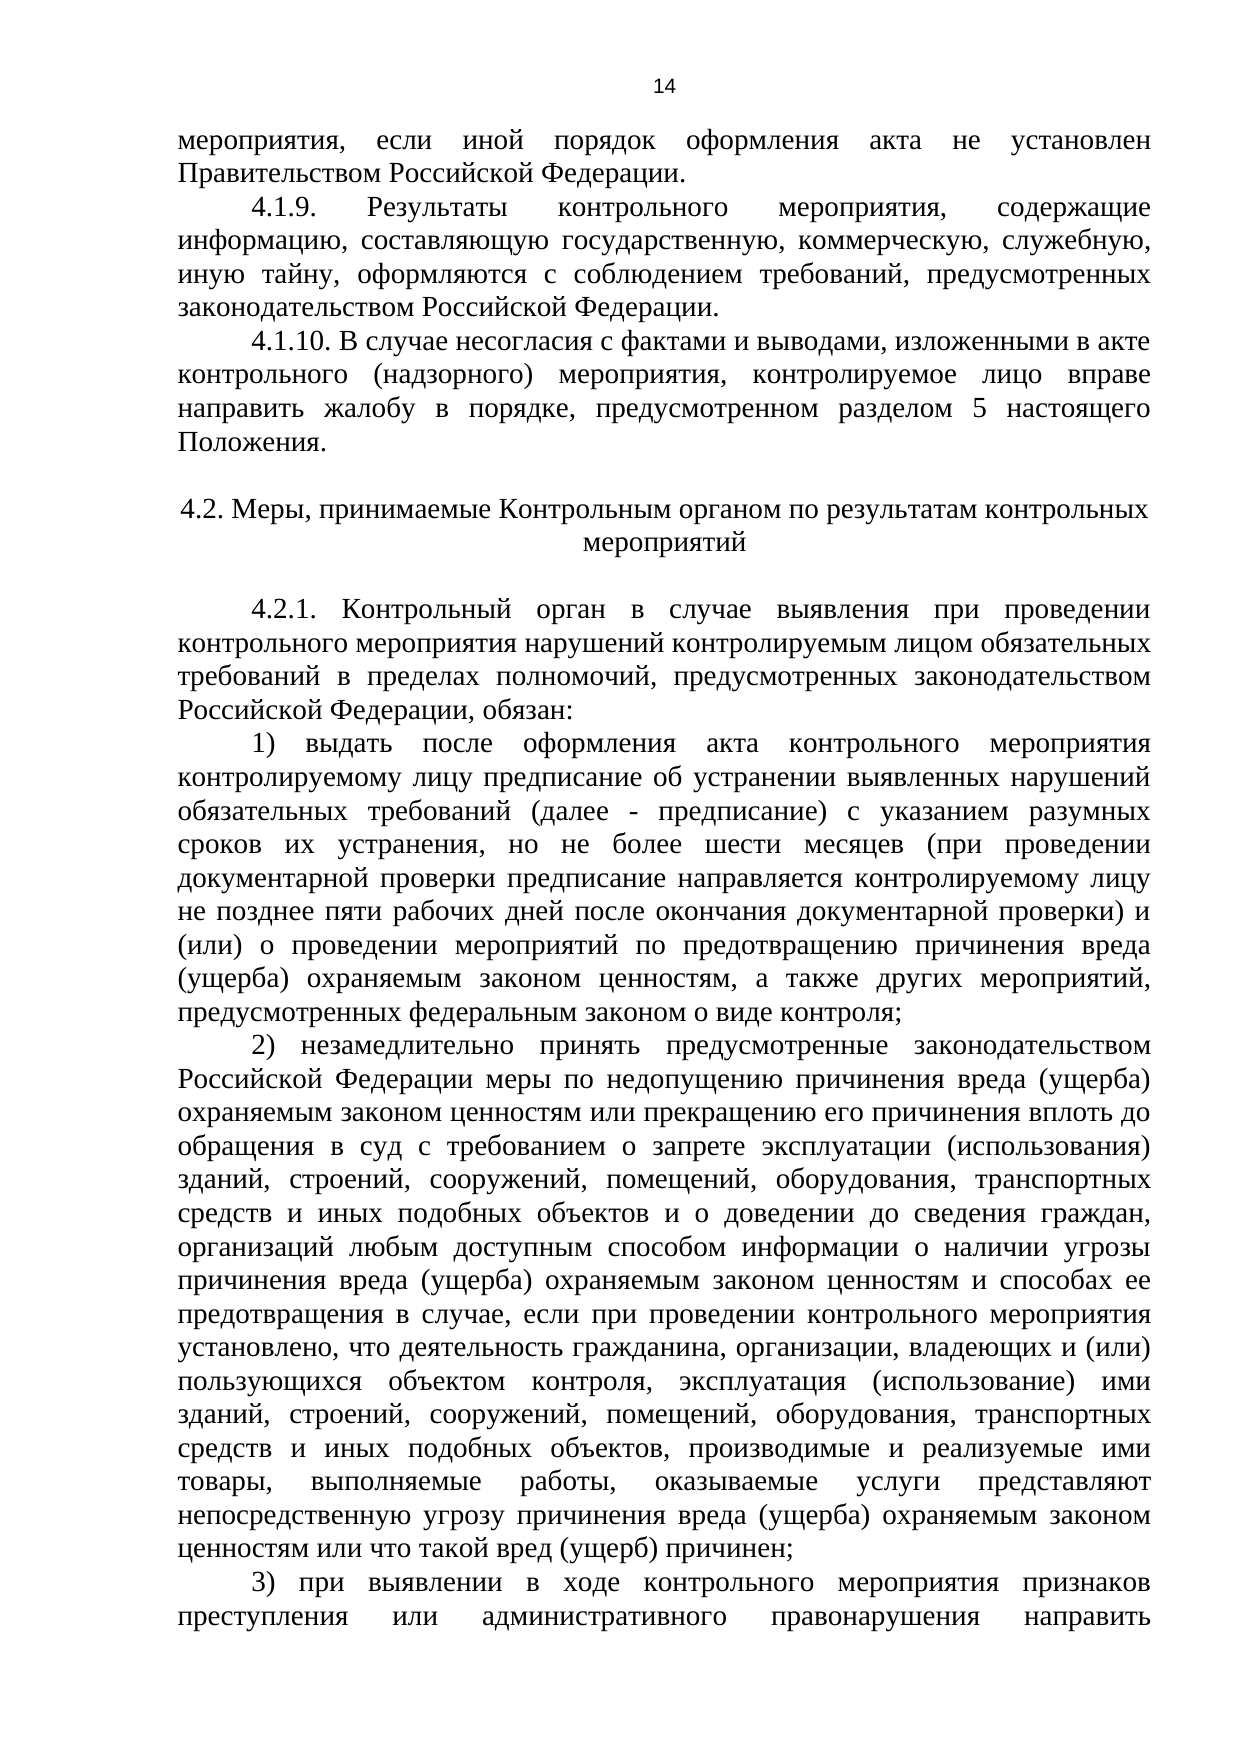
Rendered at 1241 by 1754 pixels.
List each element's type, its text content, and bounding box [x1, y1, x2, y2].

text 4.2. Меры, принимаемые Контрольным органом по результатам контрольных мероприятий [177, 491, 1152, 558]
text 4.1.9. Результаты контрольного мероприятия, содержащие информацию, составляющую государственную, коммерческую, служебную, иную тайну, оформляются с соблюдением требований, предусмотренных законодательством Российской Федерации. [177, 189, 1152, 323]
text 4.2.1. Контрольный орган в случае выявления при проведении контрольного мероприятия нарушений контролируемым лицом обязательных требований в пределах полномочий, предусмотренных законодательством Российской Федерации, обязан: [177, 591, 1152, 726]
text 2) незамедлительно принять предусмотренные законодательством Российской Федерации меры по недопущению причинения вреда (ущерба) охраняемым законом ценностям или прекращению его причинения вплоть до обращения в суд с требованием о запрете эксплуатации (использования) зданий, строений, сооружений, помещений, оборудования, транспортных средств и иных подобных объектов и о доведении до сведения граждан, организаций любым доступным способом информации о наличии угрозы причинения вреда (ущерба) охраняемым законом ценностям и способах ее предотвращения в случае, если при проведении контрольного мероприятия установлено, что деятельность гражданина, организации, владеющих и (или) пользующихся объектом контроля, эксплуатация (использование) ими зданий, строений, сооружений, помещений, оборудования, транспортных средств и иных подобных объектов, производимые и реализуемые ими товары, выполняемые работы, оказываемые услуги представляют непосредственную угрозу причинения вреда (ущерба) охраняемым законом ценностям или что такой вред (ущерб) причинен; [177, 1027, 1152, 1564]
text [177, 1564, 1152, 1631]
text 4.1.10. В случае несогласия с фактами и выводами, изложенными в акте контрольного (надзорного) мероприятия, контролируемое лицо вправе направить жалобу в порядке, предусмотренном разделом 5 настоящего Положения. [177, 323, 1152, 457]
text 1) выдать после оформления акта контрольного мероприятия контролируемому лицу предписание об устранении выявленных нарушений обязательных требований (далее - предписание) с указанием разумных сроков их устранения, но не более шести месяцев (при проведении документарной проверки предписание направляется контролируемому лицу не позднее пяти рабочих дней после окончания документарной проверки) и (или) о проведении мероприятий по предотвращению причинения вреда (ущерба) охраняемым законом ценностям, а также других мероприятий, предусмотренных федеральным законом о виде контроля; [177, 726, 1152, 1027]
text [177, 122, 1152, 189]
